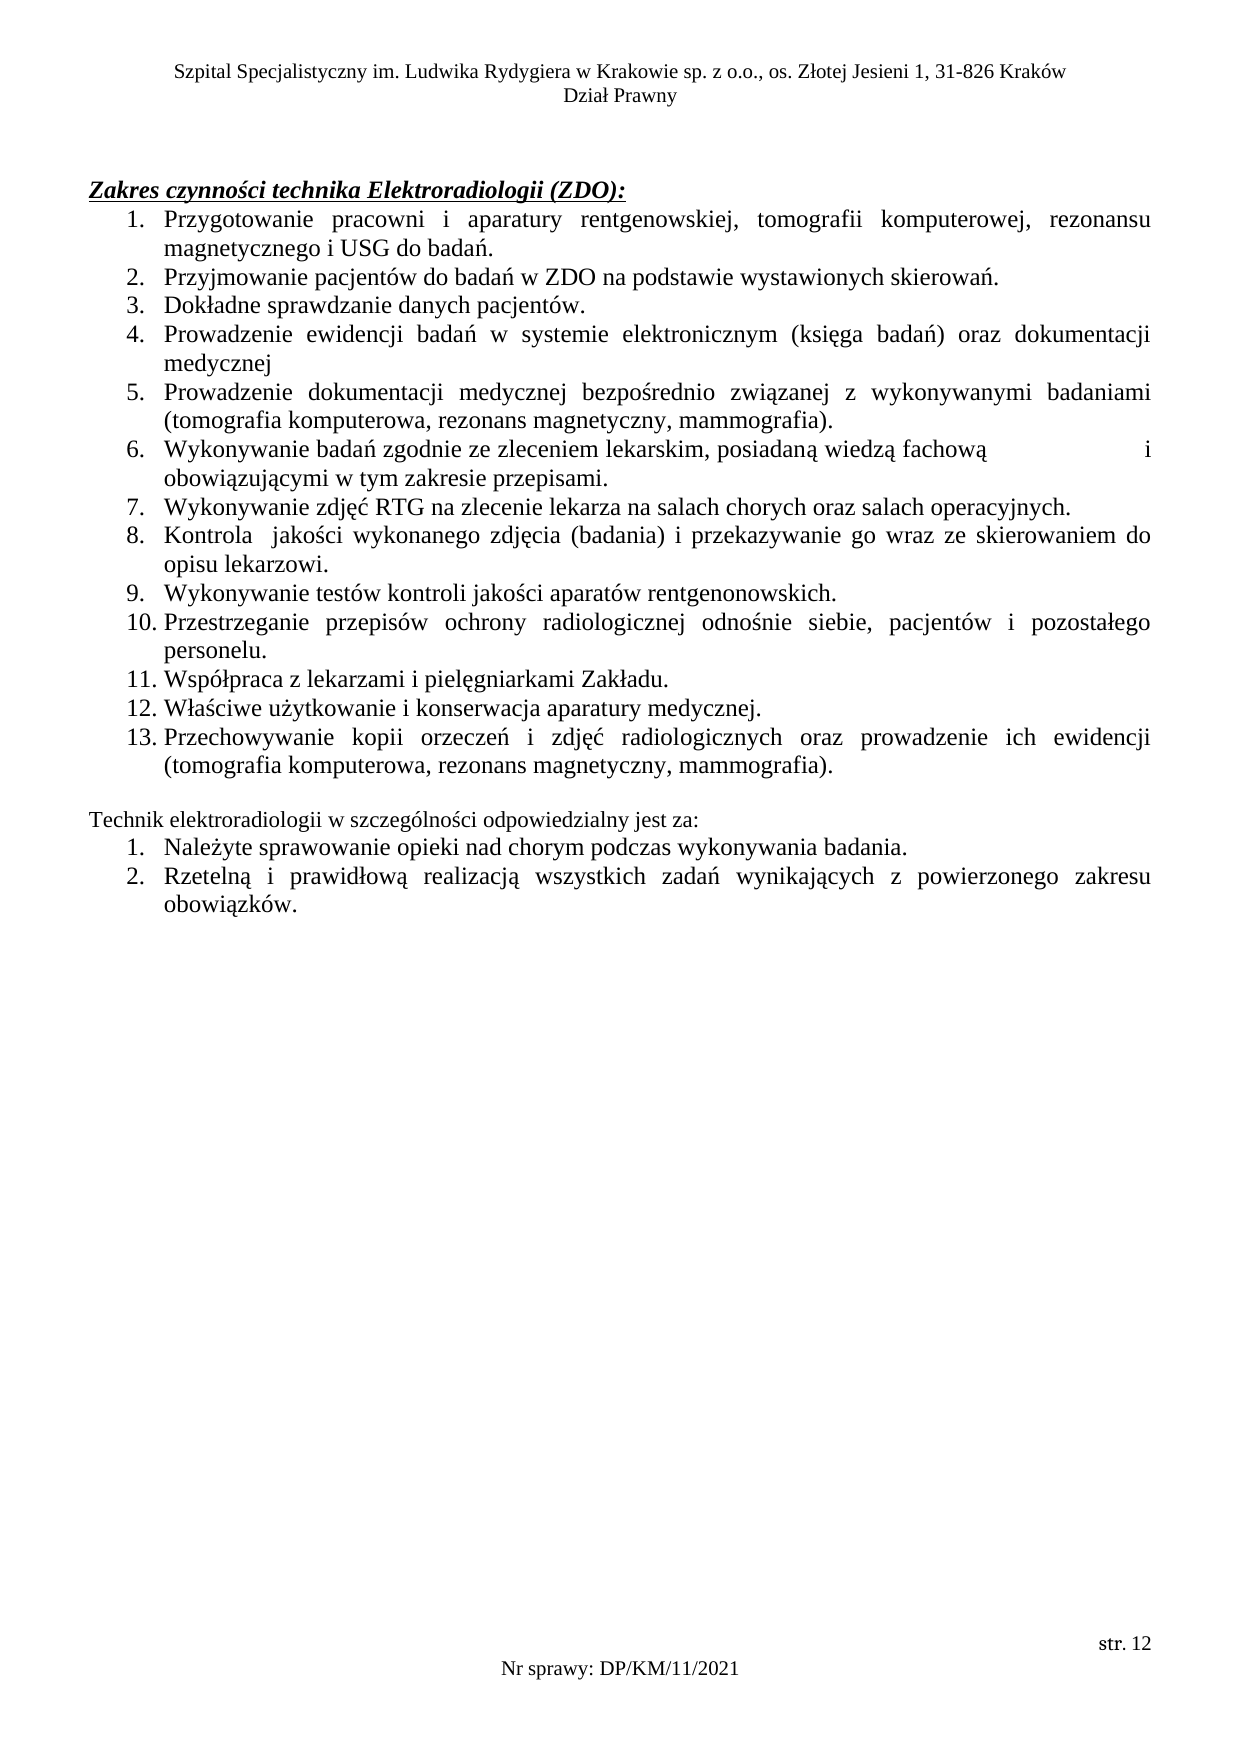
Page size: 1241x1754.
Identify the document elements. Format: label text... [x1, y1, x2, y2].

list Prowadzenie ewidencji badań w systemie elektronicznym (księga badań) oraz dokumentacji medycznej [126, 319, 1152, 377]
list Współpraca z lekarzami i pielęgniarkami Zakładu. [126, 664, 1152, 693]
list Prowadzenie dokumentacji medycznej bezpośrednio związanej z wykonywanymi badaniami (tomografia komputerowa, rezonans magnetyczny, mammografia). [126, 377, 1152, 434]
list Kontrola jakości wykonanego zdjęcia (badania) i przekazywanie go wraz ze skierowaniem do opisu lekarzowi. [126, 521, 1152, 578]
list Rzetelną i prawidłową realizacją wszystkich zadań wynikających z powierzonego zakresu obowiązków. [126, 861, 1152, 918]
list Przyjmowanie pacjentów do badań w ZDO na podstawie wystawionych skierowań. [126, 262, 1152, 291]
list Dokładne sprawdzanie danych pacjentów. [126, 291, 1152, 319]
list Przygotowanie pracowni i aparatury rentgenowskiej, tomografii komputerowej, rezonansu magnetycznego i USG do badań. [126, 204, 1152, 262]
list Wykonywanie badań zgodnie ze zleceniem lekarskim, posiadaną wiedzą fachową i obowiązującymi w tym zakresie przepisami. [126, 434, 1152, 492]
list Należyte sprawowanie opieki nad chorym podczas wykonywania badania. [126, 832, 1152, 861]
list Przechowywanie kopii orzeczeń i zdjęć radiologicznych oraz prowadzenie ich ewidencji (tomografia komputerowa, rezonans magnetyczny, mammografia). [126, 722, 1152, 779]
list Wykonywanie zdjęć RTG na zlecenie lekarza na salach chorych oraz salach operacyjnych. [126, 492, 1152, 521]
text Technik elektroradiologii w szczególności odpowiedzialny jest za: [89, 806, 1152, 832]
text Zakres czynności technika Elektroradiologii (ZDO): [89, 176, 1152, 204]
list Przestrzeganie przepisów ochrony radiologicznej odnośnie siebie, pacjentów i pozostałego personelu. [126, 607, 1152, 664]
list Właściwe użytkowanie i konserwacja aparatury medycznej. [126, 693, 1152, 722]
list Wykonywanie testów kontroli jakości aparatów rentgenonowskich. [126, 578, 1152, 607]
